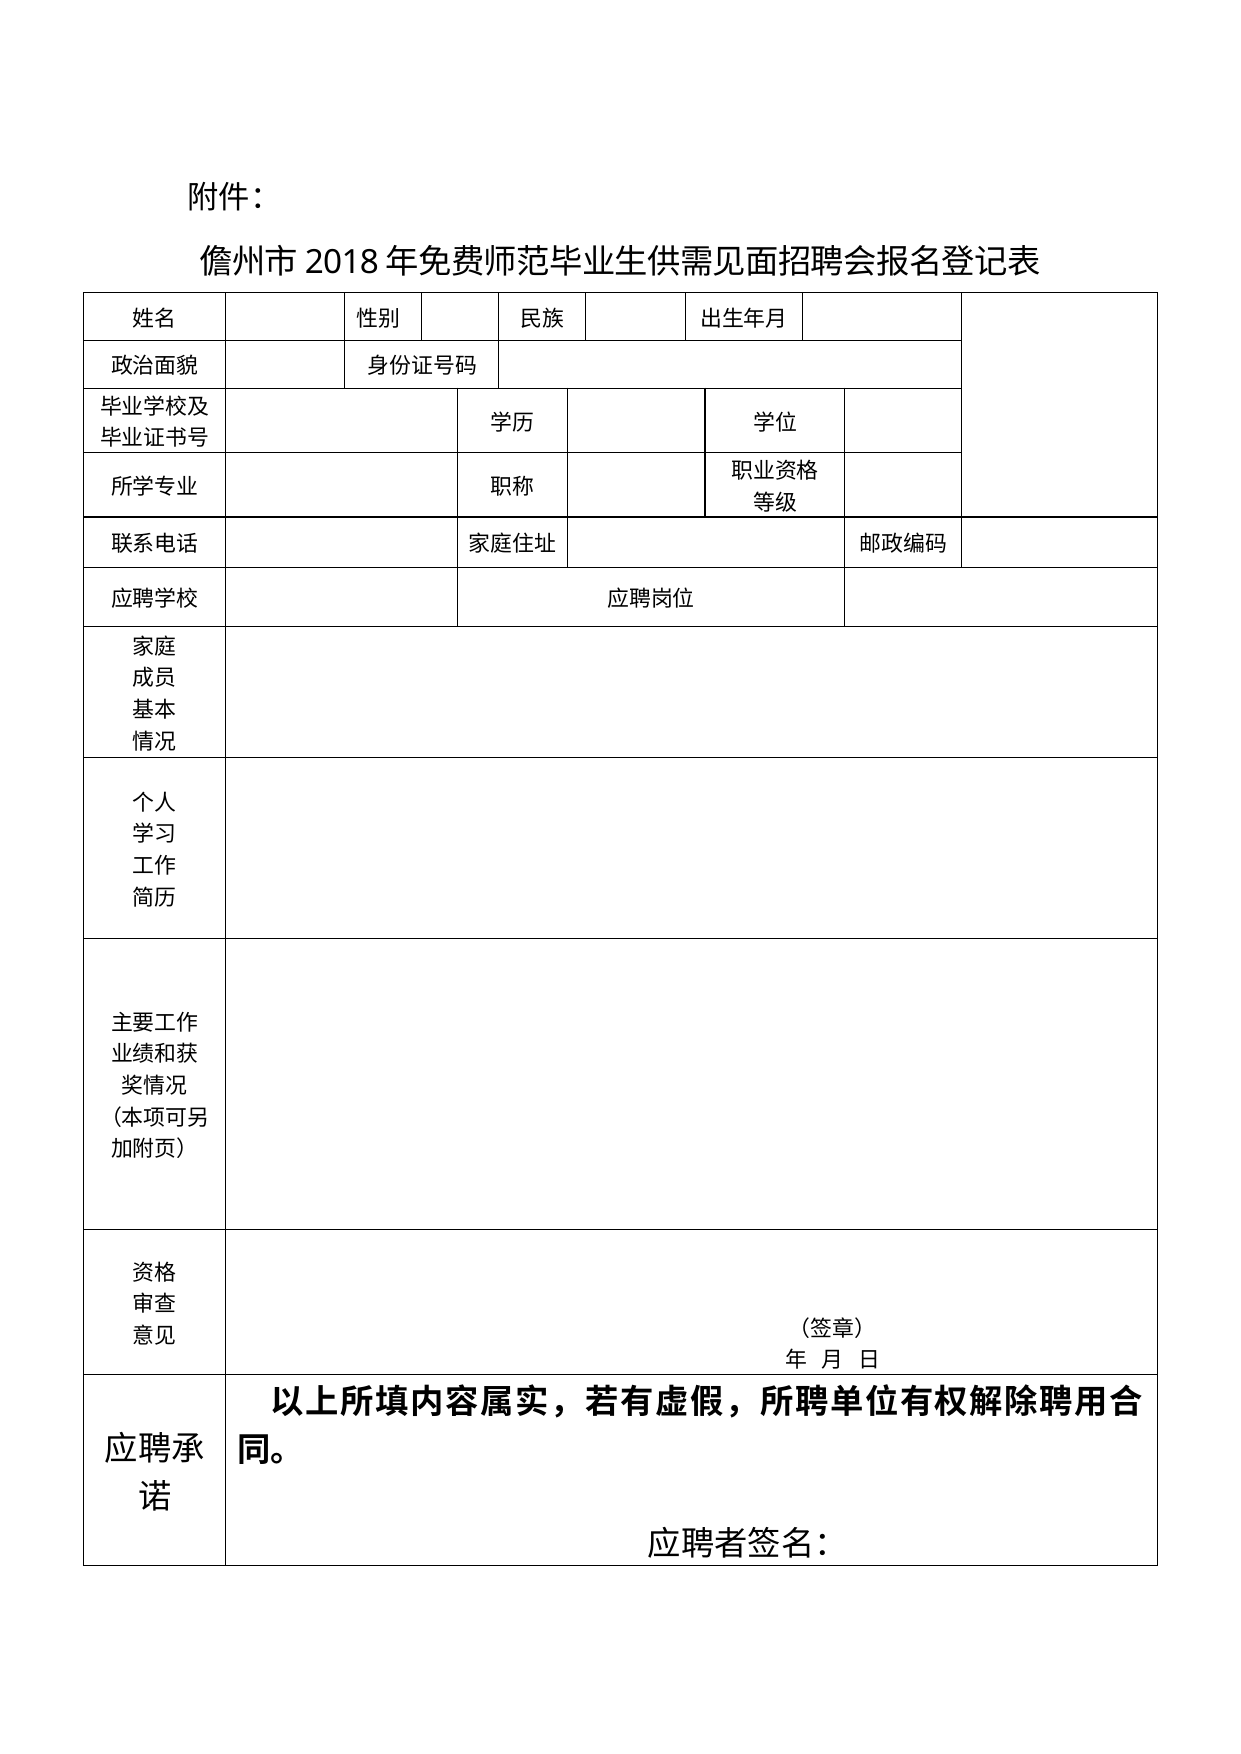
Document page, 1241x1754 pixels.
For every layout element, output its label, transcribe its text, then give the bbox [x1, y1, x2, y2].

table_header 姓名 [84, 293, 225, 340]
table_cell 职称 [458, 453, 567, 516]
table_cell [845, 568, 1157, 626]
table_cell 所学专业 [84, 453, 225, 516]
table_header [962, 293, 1157, 516]
table_cell 毕业学校及毕业证书号 [84, 389, 225, 452]
table_cell [226, 758, 1157, 938]
table_cell 学历 [458, 389, 567, 452]
table_cell [226, 341, 344, 388]
table_cell 应聘学校 [84, 568, 225, 626]
table_cell [226, 568, 457, 626]
table_header 出生年月 [686, 293, 802, 340]
table_cell [499, 341, 961, 388]
table_header [586, 293, 685, 340]
table_cell 应聘承诺 [84, 1375, 225, 1565]
table_cell 家庭 成员 基本 情况 [84, 627, 225, 757]
table_cell 学位 [706, 389, 844, 452]
table_cell 联系电话 [84, 518, 225, 567]
text 附件： [187, 162, 1053, 227]
table_cell [845, 389, 961, 452]
table_cell 以上所填内容属实，若有虚假，所聘单位有权解除聘用合同。 应聘者签名： [226, 1375, 1157, 1565]
table_cell [568, 389, 704, 452]
table_cell [226, 518, 457, 567]
table_cell 资格 审查 意见 [84, 1230, 225, 1374]
table_cell [226, 627, 1157, 757]
table_cell 身份证号码 [345, 341, 498, 388]
table_cell [568, 518, 844, 567]
table_cell 应聘岗位 [458, 568, 844, 626]
table_cell [226, 453, 457, 516]
table_cell [226, 389, 457, 452]
table_header [803, 293, 961, 340]
table_header [226, 293, 344, 340]
table_cell 主要工作 业绩和获 奖情况 （本项可另加附页） [84, 939, 225, 1229]
table_cell [962, 518, 1157, 567]
table_header 民族 [499, 293, 585, 340]
table_header 性别 [345, 293, 421, 340]
table_cell 邮政编码 [845, 518, 961, 567]
table_cell [845, 453, 961, 516]
table_cell 政治面貌 [84, 341, 225, 388]
table_cell 家庭住址 [458, 518, 567, 567]
table_cell [568, 453, 704, 516]
table_cell 职业资格 等级 [706, 453, 844, 516]
text 儋州市2018年免费师范毕业生供需见面招聘会报名登记表 [187, 227, 1053, 292]
table_cell [226, 939, 1157, 1229]
table_cell 个人 学习 工作 简历 [84, 758, 225, 938]
table_cell （签章） 年 月 日 [226, 1230, 1157, 1374]
table_header [422, 293, 498, 340]
